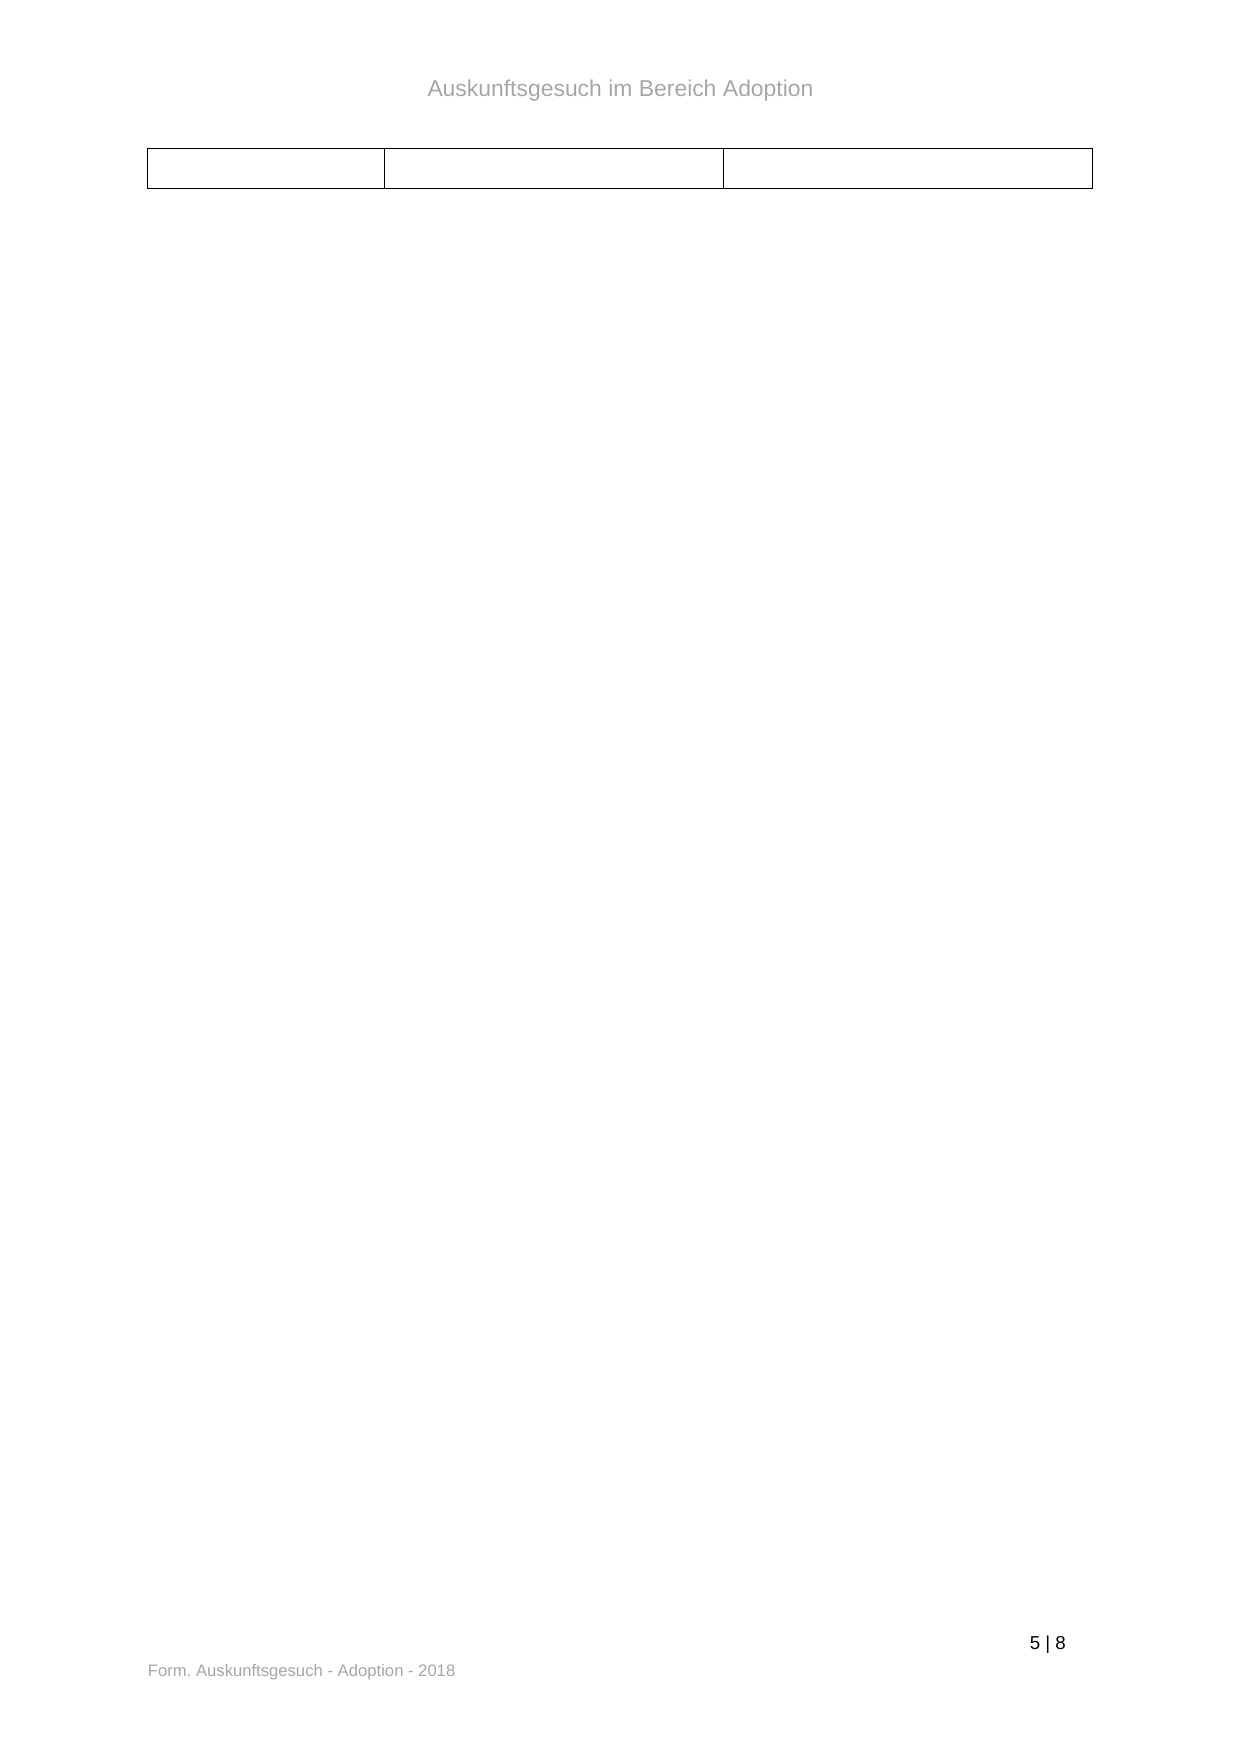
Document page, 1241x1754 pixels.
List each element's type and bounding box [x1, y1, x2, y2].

table_cell [385, 149, 723, 188]
table_cell [148, 149, 384, 188]
table_cell [724, 149, 1092, 188]
